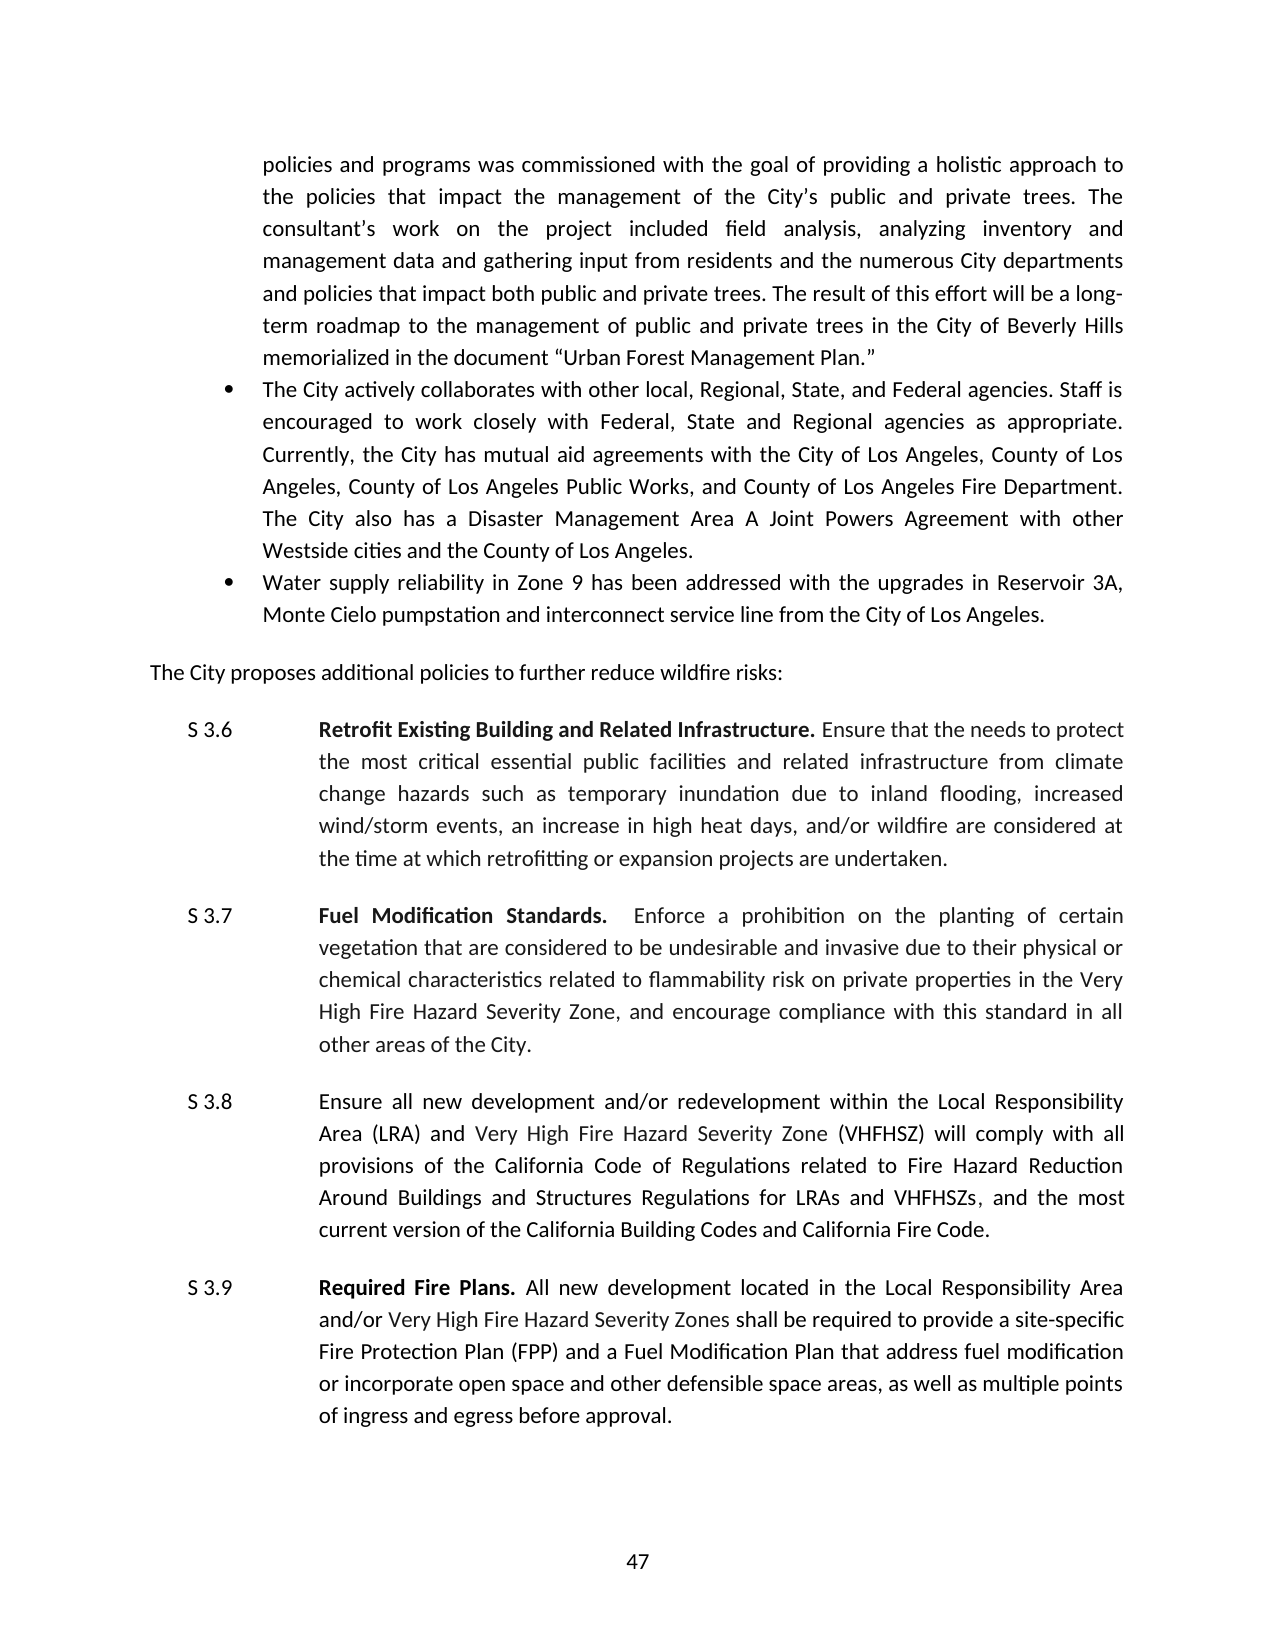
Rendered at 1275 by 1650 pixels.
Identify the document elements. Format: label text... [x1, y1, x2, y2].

list The City actively collaborates with other local, Regional, State, and Federal agencies. Staff is encouraged to work closely with Federal, State and Regional agencies as appropriate. Currently, the City has mutual aid agreements with the City of Los Angeles, County of Los Angeles, County of Los Angeles Public Works, and County of Los Angeles Fire Department. The City also has a Disaster Management Area A Joint Powers Agreement with other Westside cities and the County of Los Angeles. [225, 375, 1125, 564]
text The City proposes additional policies to further reduce wildfire risks: [150, 658, 1125, 686]
text S 3.7 Fuel Modification Standards. Enforce a prohibition on the planting of certain vegetation that are considered to be undesirable and invasive due to their physical or chemical characteristics related to flammability risk on private properties in the Very High Fire Hazard Severity Zone, and encourage compliance with this standard in all other areas of the City. [187, 901, 1125, 1058]
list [225, 150, 1125, 371]
list Water supply reliability in Zone 9 has been addressed with the upgrades in Reservoir 3A, Monte Cielo pumpstation and interconnect service line from the City of Los Angeles. [225, 568, 1125, 629]
text S 3.6 Retrofit Existing Building and Related Infrastructure. Ensure that the needs to protect the most critical essential public facilities and related infrastructure from climate change hazards such as temporary inundation due to inland flooding, increased wind/storm events, an increase in high heat days, and/or wildfire are considered at the time at which retrofitting or expansion projects are undertaken. [187, 715, 1125, 872]
text S 3.8 Ensure all new development and/or redevelopment within the Local Responsibility Area (LRA) and Very High Fire Hazard Severity Zone (VHFHSZ) will comply with all provisions of the California Code of Regulations related to Fire Hazard Reduction Around Buildings and Structures Regulations for LRAs and VHFHSZs, and the most current version of the California Building Codes and California Fire Code. [187, 1087, 1125, 1244]
text S 3.9 Required Fire Plans. All new development located in the Local Responsibility Area and/or Very High Fire Hazard Severity Zones shall be required to provide a site-specific Fire Protection Plan (FPP) and a Fuel Modification Plan that address fuel modification or incorporate open space and other defensible space areas, as well as multiple points of ingress and egress before approval. [187, 1273, 1125, 1429]
